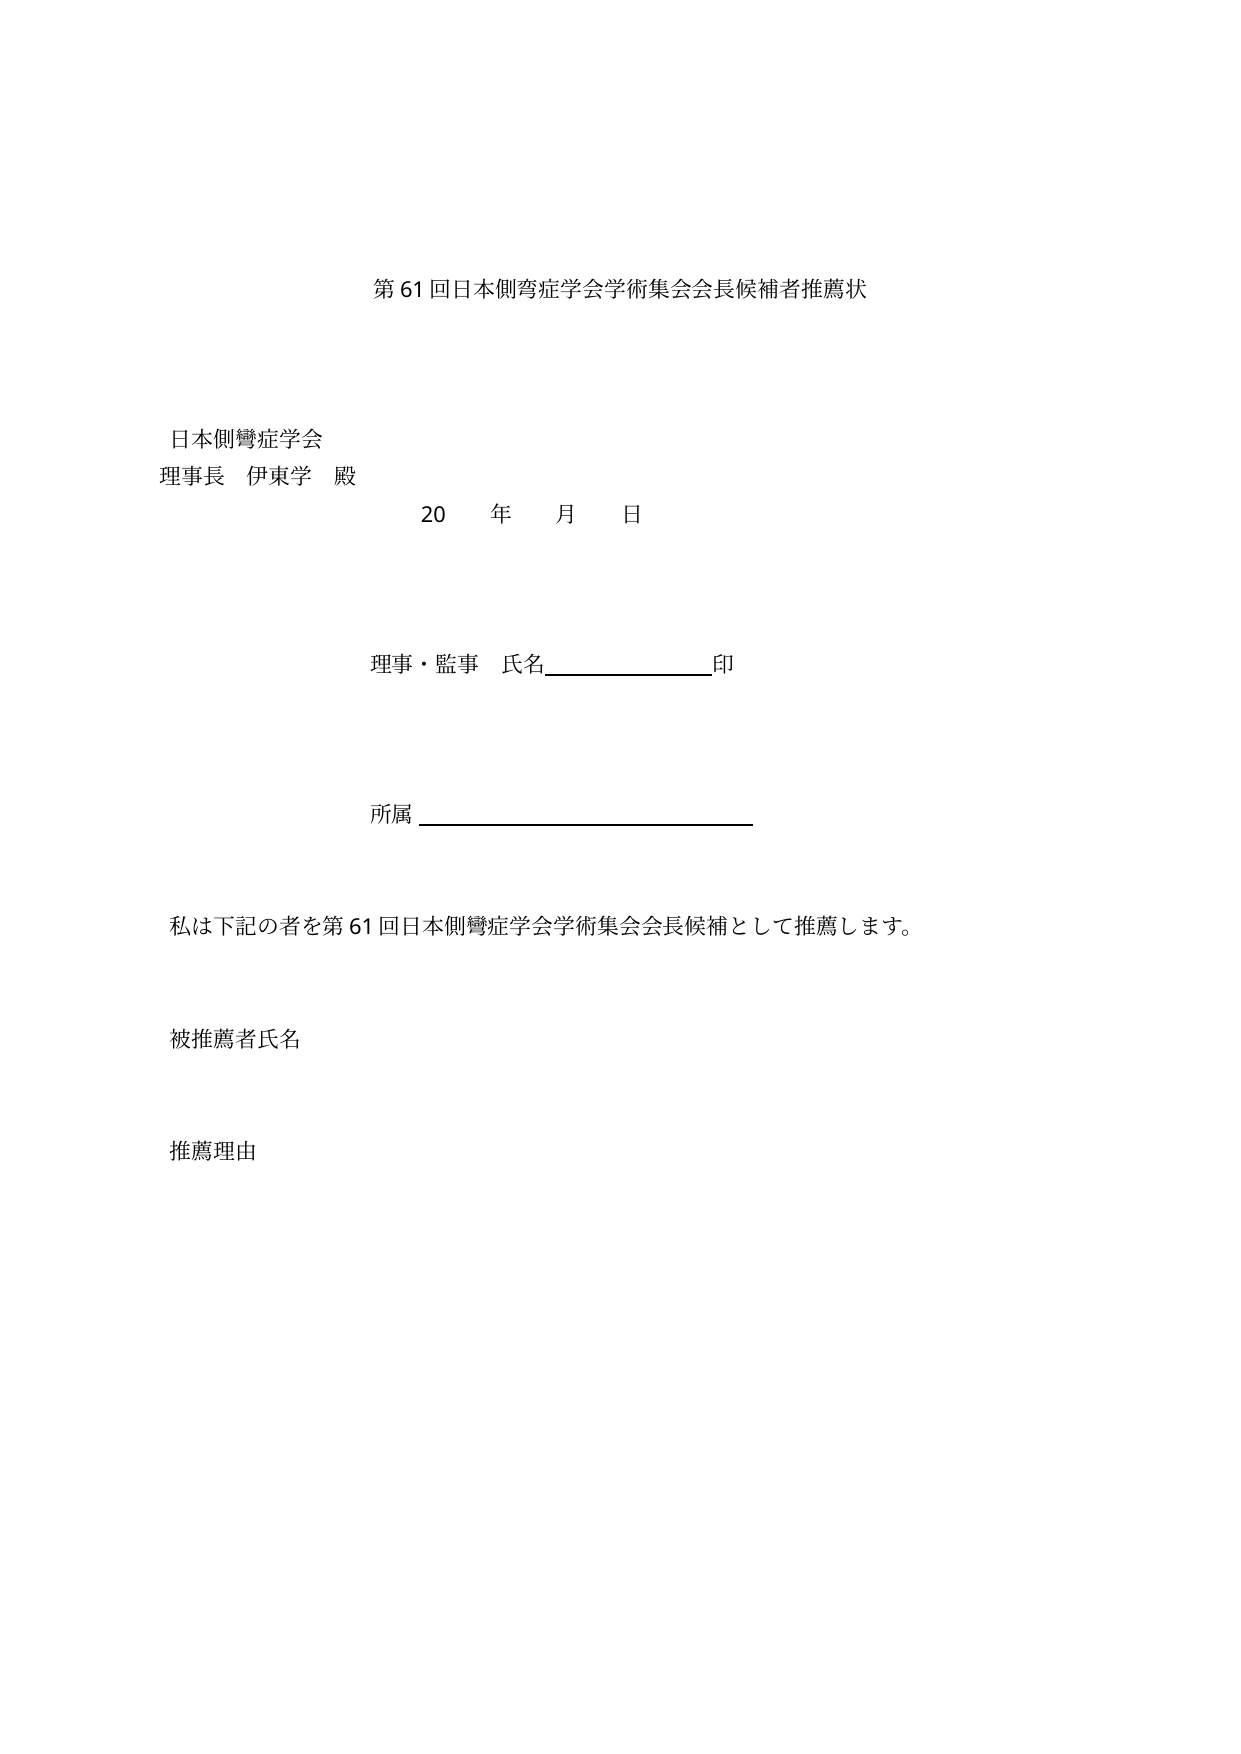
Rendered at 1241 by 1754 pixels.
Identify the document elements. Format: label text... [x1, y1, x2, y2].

text 20 年 月 日 [148, 494, 1092, 531]
text 理事・監事 氏名 印 [148, 644, 1092, 681]
text 日本側彎症学会 [148, 419, 1092, 456]
text 所属 [148, 794, 1092, 831]
text 推薦理由 [148, 1131, 1092, 1169]
text 理事長 伊東学 殿 [148, 456, 1092, 494]
text 被推薦者氏名 [148, 1019, 1092, 1056]
text 第61回日本側弯症学会学術集会会長候補者推薦状 [148, 269, 1092, 306]
text 私は下記の者を第61回日本側彎症学会学術集会会長候補として推薦します。 [148, 906, 1092, 944]
